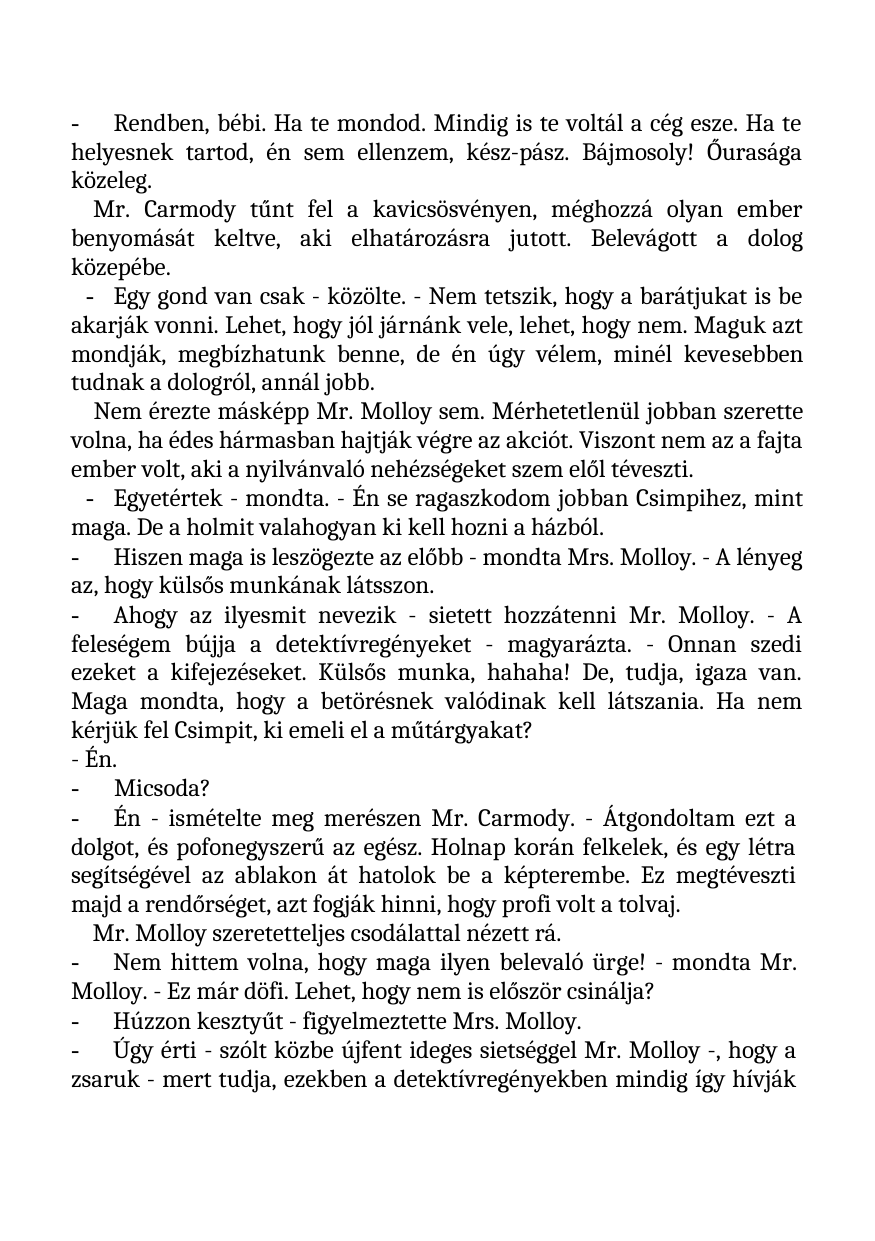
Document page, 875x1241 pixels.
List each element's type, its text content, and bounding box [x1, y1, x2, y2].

list Nem hittem volna, hogy maga ilyen belevaló ürge! - mondta Mr. Molloy. - Ez már döfi. Lehet, hogy nem is először csinálja? [71, 947, 797, 1006]
list Ahogy az ilyesmit nevezik - sietett hozzátenni Mr. Molloy. - A feleségem bújja a detektívregényeket - magyarázta. - Onnan szedi ezeket a kifejezéseket. Külsős munka, hahaha! De, tudja, igaza van. Maga mondta, hogy a betörésnek valódinak kell látszania. Ha nem kérjük fel Csimpit, ki emeli el a műtárgyakat? [71, 600, 803, 744]
list Rendben, bébi. Ha te mondod. Mindig is te voltál a cég esze. Ha te helyesnek tartod, én sem ellenzem, kész-pász. Bájmosoly! Őurasága közeleg. [71, 108, 803, 195]
list Hiszen maga is leszögezte az előbb - mondta Mrs. Molloy. - A lényeg az, hogy külsős munkának látsszon. [71, 542, 803, 600]
text Nem érezte másképp Mr. Molloy sem. Mérhetetlenül jobban szerette volna, ha édes hármasban hajtják végre az akciót. Viszont nem az a fajta ember volt, aki a nyilvánvaló nehézségeket szem elől téveszti. [71, 397, 803, 483]
text - Én. [71, 744, 803, 773]
list Egyetértek - mondta. - Én se ragaszkodom jobban Csimpihez, mint maga. De a holmit valahogyan ki kell hozni a házból. [71, 483, 803, 542]
list Én - ismételte meg merészen Mr. Carmody. - Átgondoltam ezt a dolgot, és pofonegyszerű az egész. Holnap korán felkelek, és egy létra segítségével az ablakon át hatolok be a képterembe. Ez megtéveszti majd a rendőrséget, azt fogják hinni, hogy profi volt a tolvaj. [71, 803, 797, 919]
list Húzzon kesztyűt - figyelmeztette Mrs. Molloy. [71, 1006, 803, 1035]
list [71, 1035, 798, 1094]
list Micsoda? [71, 773, 803, 803]
text Mr. Molloy szeretetteljes csodálattal nézett rá. [92, 919, 803, 947]
list Egy gond van csak - közölte. - Nem tetszik, hogy a barátjukat is be akarják vonni. Lehet, hogy jól járnánk vele, lehet, hogy nem. Maguk azt mondják, megbízhatunk benne, de én úgy vélem, minél kevesebben tudnak a dologról, annál jobb. [71, 281, 803, 397]
text Mr. Carmody tűnt fel a kavicsösvényen, méghozzá olyan ember benyomását keltve, aki elhatározásra jutott. Belevágott a dolog közepébe. [71, 195, 803, 281]
